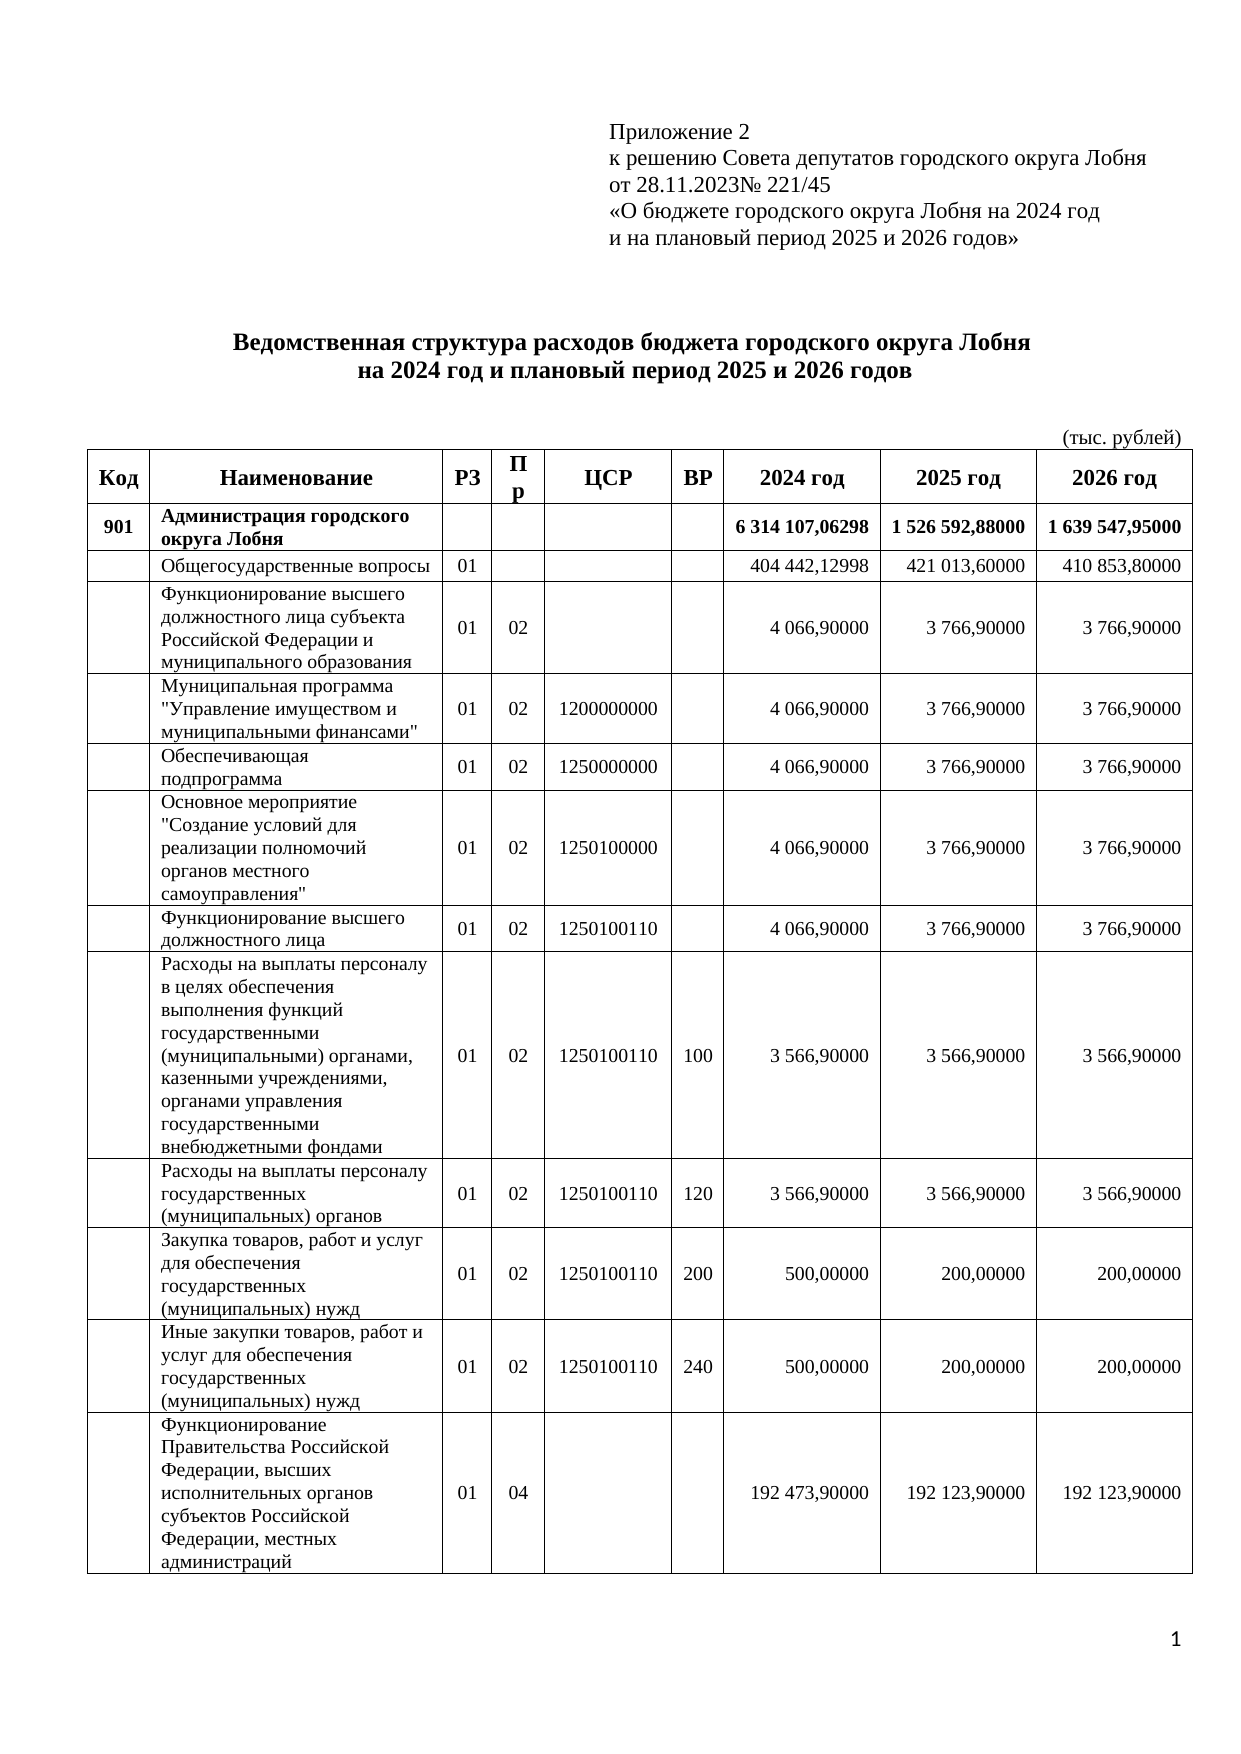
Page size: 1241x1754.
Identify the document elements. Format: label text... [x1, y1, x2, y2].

table_cell 01 [443, 1228, 491, 1319]
table_cell Основное мероприятие "Создание условий для реализации полномочий органов местного самоуправления" [150, 791, 442, 904]
table_cell [672, 906, 723, 951]
table_cell Администрация городского округа Лобня [150, 504, 442, 550]
table_cell 6 314 107,06298 [724, 504, 880, 550]
table_cell 500,00000 [724, 1320, 880, 1412]
table_header Пр [492, 450, 544, 503]
table_cell 1 526 592,88000 [881, 504, 1036, 550]
table_cell [88, 582, 149, 673]
table_cell 02 [492, 1228, 544, 1319]
table_cell [88, 1228, 149, 1319]
table_cell 01 [443, 582, 491, 673]
table_cell 4 066,90000 [724, 906, 880, 951]
table_cell Функционирование высшего должностного лица субъекта Российской Федерации и муниципального образования [150, 582, 442, 673]
table_cell 02 [492, 1320, 544, 1412]
table_cell 3 766,90000 [881, 791, 1036, 904]
table_cell 3 766,90000 [1037, 674, 1192, 743]
table_cell 404 442,12998 [724, 551, 880, 581]
table_cell [88, 906, 149, 951]
table_header ВР [672, 450, 723, 503]
table_cell 3 766,90000 [1037, 906, 1192, 951]
table_cell 200,00000 [881, 1320, 1036, 1412]
table_cell Общегосударственные вопросы [150, 551, 442, 581]
table_cell Расходы на выплаты персоналу в целях обеспечения выполнения функций государственными (муниципальными) органами, казенными учреждениями, органами управления государственными внебюджетными фондами [150, 952, 442, 1158]
table_header 2026 год [1037, 450, 1192, 503]
table_cell 3 766,90000 [881, 744, 1036, 789]
table_cell [88, 674, 149, 743]
table_cell 02 [492, 744, 544, 789]
table_cell 1250100110 [545, 1159, 671, 1227]
table_cell 3 766,90000 [1037, 791, 1192, 904]
table_cell 421 013,60000 [881, 551, 1036, 581]
table_cell 02 [492, 906, 544, 951]
table_cell 01 [443, 551, 491, 581]
table_cell 4 066,90000 [724, 674, 880, 743]
table_cell [492, 504, 544, 550]
table_cell [545, 551, 671, 581]
table_cell 01 [443, 906, 491, 951]
table_cell 01 [443, 674, 491, 743]
text Приложение 2 [89, 118, 1181, 144]
table_cell 200,00000 [1037, 1320, 1192, 1412]
table_cell [88, 791, 149, 904]
table_cell 01 [443, 1320, 491, 1412]
table_cell Расходы на выплаты персоналу государственных (муниципальных) органов [150, 1159, 442, 1227]
table_cell [545, 1413, 671, 1572]
table_cell 01 [443, 791, 491, 904]
table_cell 02 [492, 791, 544, 904]
table_cell 1250100110 [545, 1320, 671, 1412]
text и на плановый период 2025 и 2026 годов» [89, 223, 1181, 250]
table_cell 3 566,90000 [1037, 1159, 1192, 1227]
table_cell Иные закупки товаров, работ и услуг для обеспечения государственных (муниципальных) нужд [150, 1320, 442, 1412]
text (тыс. рублей) [89, 425, 1181, 449]
table_cell 01 [443, 952, 491, 1158]
table_cell [672, 504, 723, 550]
table_cell Муниципальная программа "Управление имуществом и муниципальными финансами" [150, 674, 442, 743]
table_cell 01 [443, 744, 491, 789]
table_cell [88, 952, 149, 1158]
table_cell 200 [672, 1228, 723, 1319]
table_cell 4 066,90000 [724, 744, 880, 789]
table_cell [672, 582, 723, 673]
table_cell 1250100000 [545, 791, 671, 904]
table_cell 01 [443, 1413, 491, 1572]
table_cell Закупка товаров, работ и услуг для обеспечения государственных (муниципальных) нужд [150, 1228, 442, 1319]
table_cell 4 066,90000 [724, 582, 880, 673]
table_cell Функционирование Правительства Российской Федерации, высших исполнительных органов субъектов Российской Федерации, местных администраций [150, 1413, 442, 1572]
table_cell 192 123,90000 [1037, 1413, 1192, 1572]
table_cell [88, 1320, 149, 1412]
table_cell [88, 1159, 149, 1227]
table_cell 192 473,90000 [724, 1413, 880, 1572]
table_cell 500,00000 [724, 1228, 880, 1319]
table_cell Функционирование высшего должностного лица [150, 906, 442, 951]
table_cell [88, 1413, 149, 1572]
table_cell [545, 504, 671, 550]
table_cell 901 [88, 504, 149, 550]
table_cell [88, 744, 149, 789]
table_header Наименование [150, 450, 442, 503]
table_cell 1200000000 [545, 674, 671, 743]
table_cell 410 853,80000 [1037, 551, 1192, 581]
table_cell 3 766,90000 [881, 906, 1036, 951]
table_cell 02 [492, 582, 544, 673]
table_header Код [88, 450, 149, 503]
text к решению Совета депутатов городского округа Лобня [89, 144, 1181, 171]
table_cell 120 [672, 1159, 723, 1227]
table_header 2025 год [881, 450, 1036, 503]
text Ведомственная структура расходов бюджета городского округа Лобня на 2024 год и плановый период 2025 и 2026 годов [89, 327, 1181, 384]
table_cell 02 [492, 1159, 544, 1227]
table_cell [672, 791, 723, 904]
table_cell 100 [672, 952, 723, 1158]
table_cell 1250100110 [545, 952, 671, 1158]
table_cell 200,00000 [1037, 1228, 1192, 1319]
table_cell [672, 1413, 723, 1572]
table_cell 3 566,90000 [1037, 952, 1192, 1158]
table_cell [672, 674, 723, 743]
table_cell 200,00000 [881, 1228, 1036, 1319]
table_cell [88, 551, 149, 581]
table_cell 3 566,90000 [881, 1159, 1036, 1227]
table_header РЗ [443, 450, 491, 503]
table_cell 3 766,90000 [1037, 582, 1192, 673]
table_cell 3 766,90000 [881, 674, 1036, 743]
table_cell 3 766,90000 [1037, 744, 1192, 789]
table_cell 1 639 547,95000 [1037, 504, 1192, 550]
table_cell 1250100110 [545, 906, 671, 951]
table_cell 3 566,90000 [881, 952, 1036, 1158]
text «О бюджете городского округа Лобня на 2024 год [89, 197, 1181, 223]
table_cell [545, 582, 671, 673]
table_cell 3 566,90000 [724, 952, 880, 1158]
table_cell 4 066,90000 [724, 791, 880, 904]
table_cell 04 [492, 1413, 544, 1572]
table_cell 02 [492, 952, 544, 1158]
table_cell 01 [443, 1159, 491, 1227]
table_cell [443, 504, 491, 550]
table_cell 02 [492, 674, 544, 743]
table_header ЦСР [545, 450, 671, 503]
table_cell 192 123,90000 [881, 1413, 1036, 1572]
table_cell 3 566,90000 [724, 1159, 880, 1227]
table_header 2024 год [724, 450, 880, 503]
table_cell [672, 551, 723, 581]
table_cell Обеспечивающая подпрограмма [150, 744, 442, 789]
table_cell 1250000000 [545, 744, 671, 789]
table_cell [492, 551, 544, 581]
table_cell 240 [672, 1320, 723, 1412]
table_cell 3 766,90000 [881, 582, 1036, 673]
text от 28.11.2023№ 221/45 [89, 171, 1181, 197]
table_cell [672, 744, 723, 789]
table_cell 1250100110 [545, 1228, 671, 1319]
